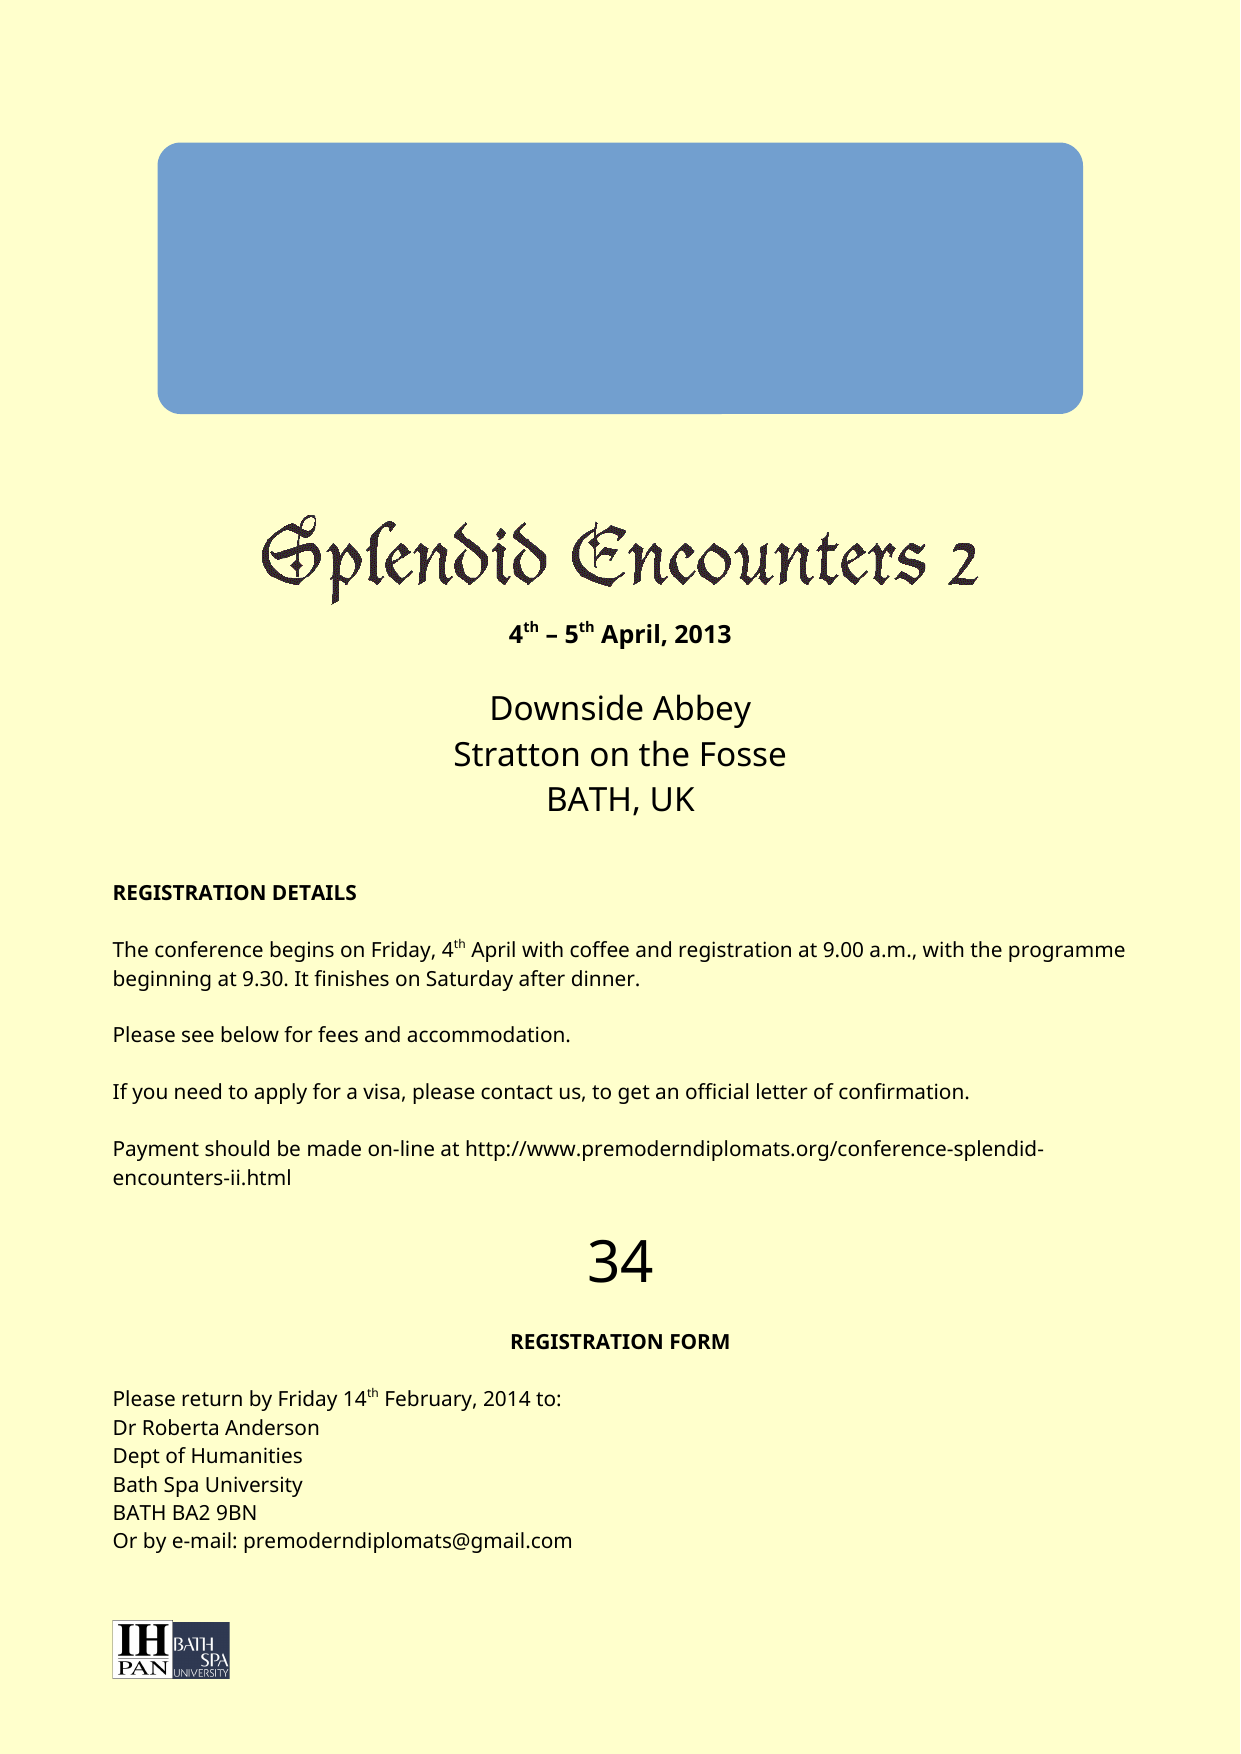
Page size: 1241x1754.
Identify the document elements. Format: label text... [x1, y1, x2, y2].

text Bath Spa University [112, 1470, 1128, 1498]
text Or by e-mail: premoderndiplomats@gmail.com [112, 1527, 1128, 1555]
picture [250, 501, 990, 617]
text REGISTRATION FORM [112, 1327, 1128, 1356]
text Dr Roberta Anderson [112, 1413, 1128, 1441]
text Payment should be made on-line at http://www.premoderndiplomats.org/conference-splendid-encounters-ii.html [112, 1134, 1128, 1191]
text If you need to apply for a visa, please contact us, to get an official letter of confirmation. [112, 1077, 1128, 1106]
text The conference begins on Friday, 4th April with coffee and registration at 9.00 a.m., with the programme beginning at 9.30. It finishes on Saturday after dinner. [112, 935, 1128, 992]
text REGISTRATION DETAILS [112, 878, 1128, 907]
text 4th – 5th April, 2013 [112, 617, 1128, 651]
text Downside Abbey Stratton on the Fosse BATH, UK [112, 685, 1128, 821]
text Dept of Humanities [112, 1441, 1128, 1470]
text BATH BA2 9BN [112, 1498, 1128, 1527]
text Please see below for fees and accommodation. [112, 1021, 1128, 1049]
picture [112, 1620, 230, 1679]
text 34 [112, 1219, 1128, 1299]
text Please return by Friday 14th February, 2014 to: [112, 1384, 1128, 1413]
